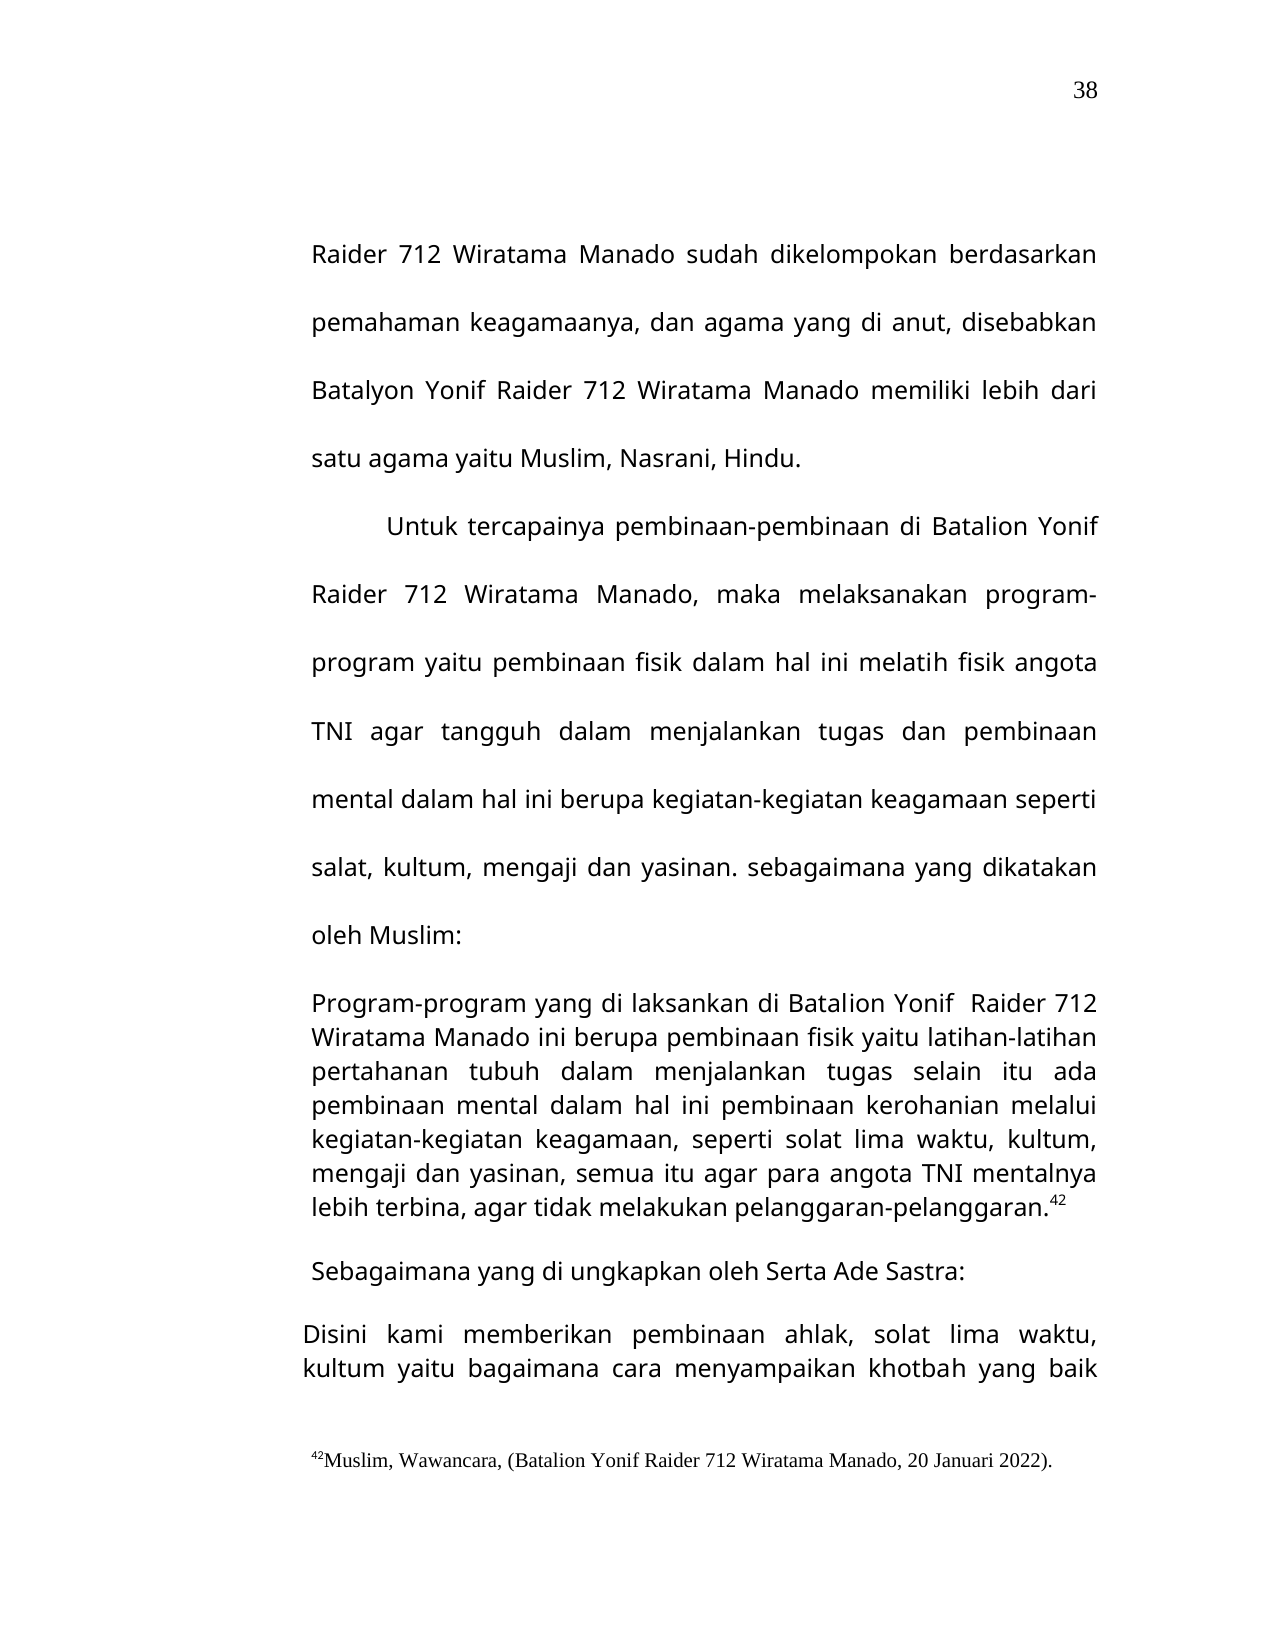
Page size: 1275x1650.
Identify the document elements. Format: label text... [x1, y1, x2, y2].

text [302, 1316, 1098, 1384]
text Sebagaimana yang di ungkapkan oleh Serta Ade Sastra: [236, 1253, 1098, 1287]
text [311, 236, 1098, 475]
text Program-program yang di laksankan di Batalion Yonif Raider 712 Wiratama Manado ini berupa pembinaan fisik yaitu latihan-latihan pertahanan tubuh dalam menjalankan tugas selain itu ada pembinaan mental dalam hal ini pembinaan kerohanian melalui kegiatan-kegiatan keagamaan, seperti solat lima waktu, kultum, mengaji dan yasinan, semua itu agar para angota TNI mentalnya lebih terbina, agar tidak melakukan pelanggaran-pelanggaran. [311, 986, 1098, 1224]
text Untuk tercapainya pembinaan-pembinaan di Batalion Yonif Raider 712 Wiratama Manado, maka melaksanakan program-program yaitu pembinaan fisik dalam hal ini melatih fisik angota TNI agar tangguh dalam menjalankan tugas dan pembinaan mental dalam hal ini berupa kegiatan-kegiatan keagamaan seperti salat, kultum, mengaji dan yasinan. sebagaimana yang dikatakan oleh Muslim: [311, 509, 1098, 952]
